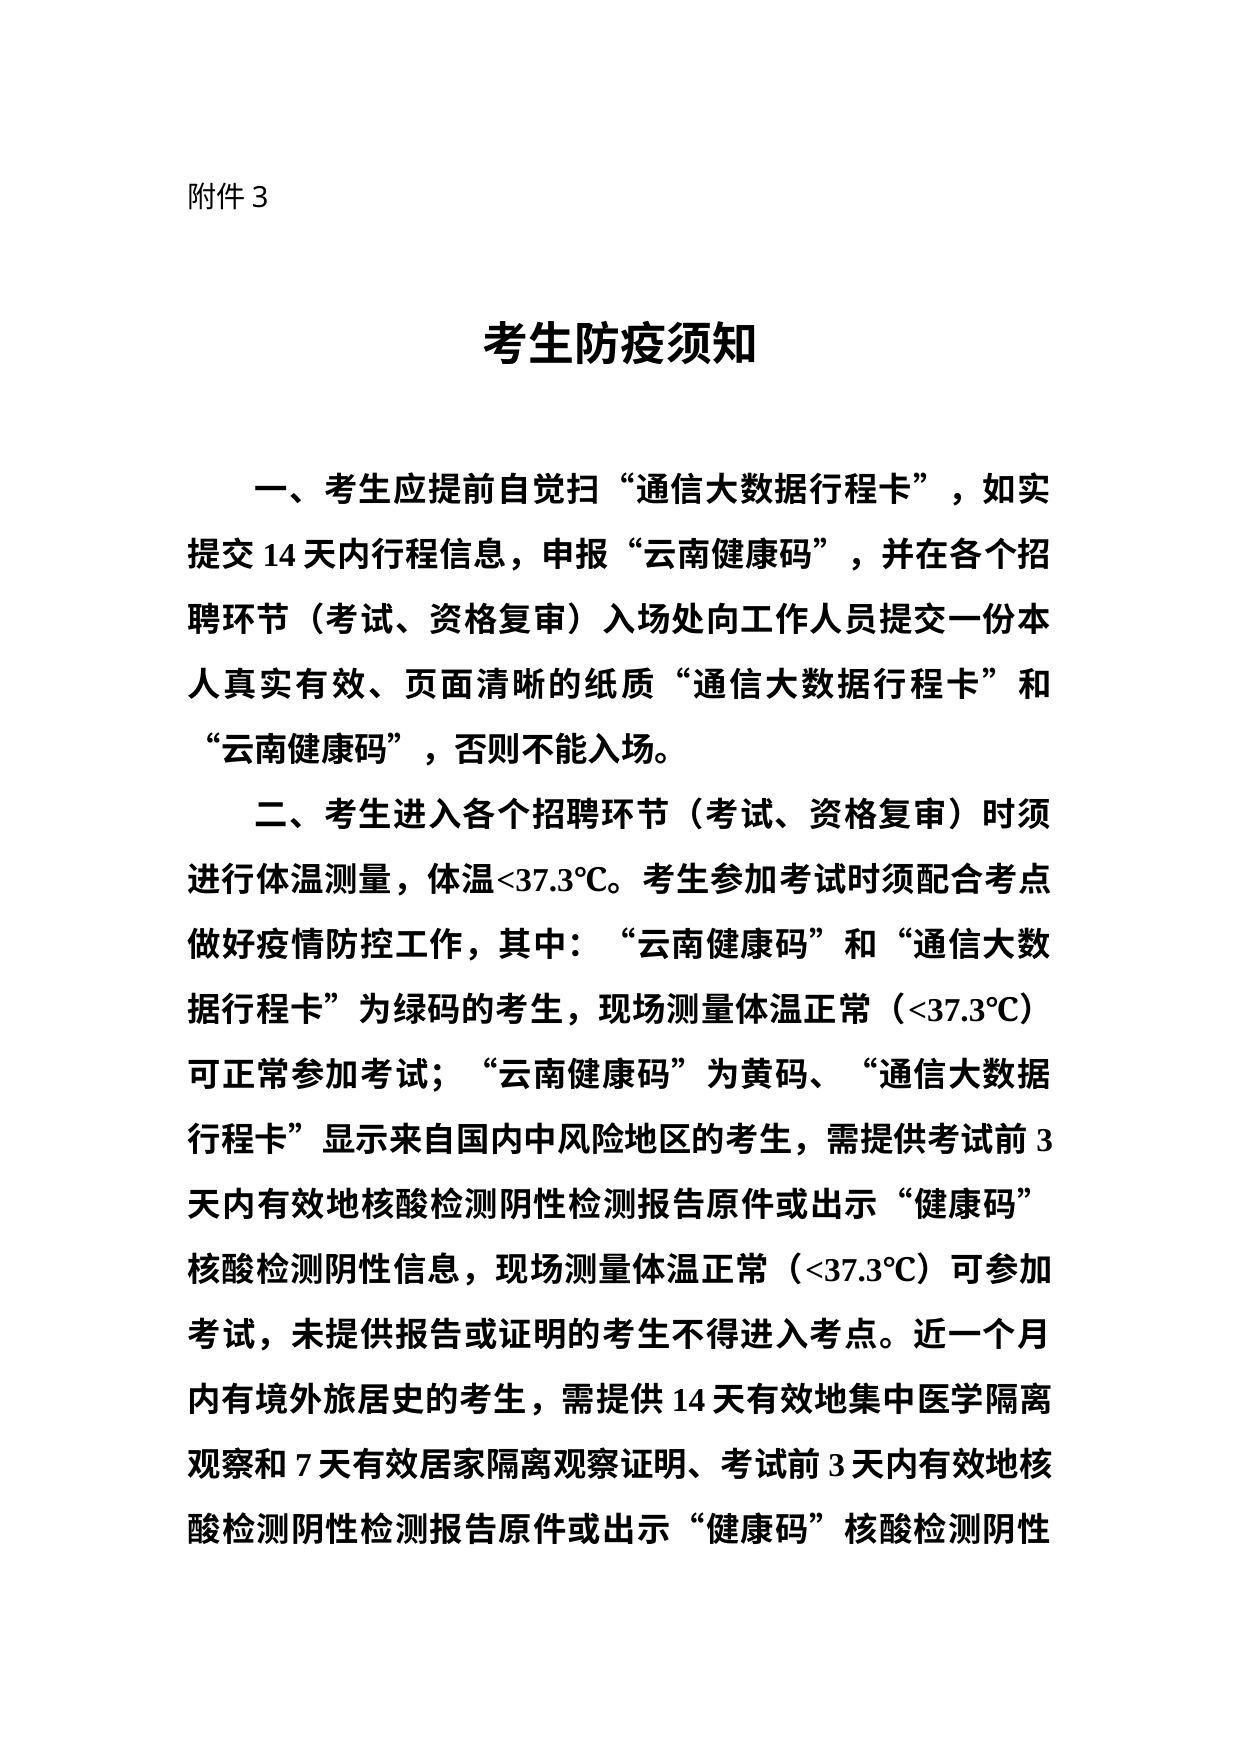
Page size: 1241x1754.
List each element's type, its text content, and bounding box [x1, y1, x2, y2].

text 一、考生应提前自觉扫“通信大数据行程卡”，如实提交14天内行程信息，申报“云南健康码”，并在各个招聘环节（考试、资格复审）入场处向工作人员提交一份本人真实有效、页面清晰的纸质“通信大数据行程卡”和“云南健康码”，否则不能入场。 [187, 454, 1053, 779]
text 附件3 [187, 162, 1053, 227]
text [187, 941, 1053, 1559]
text 考生防疫须知 [187, 292, 1053, 389]
